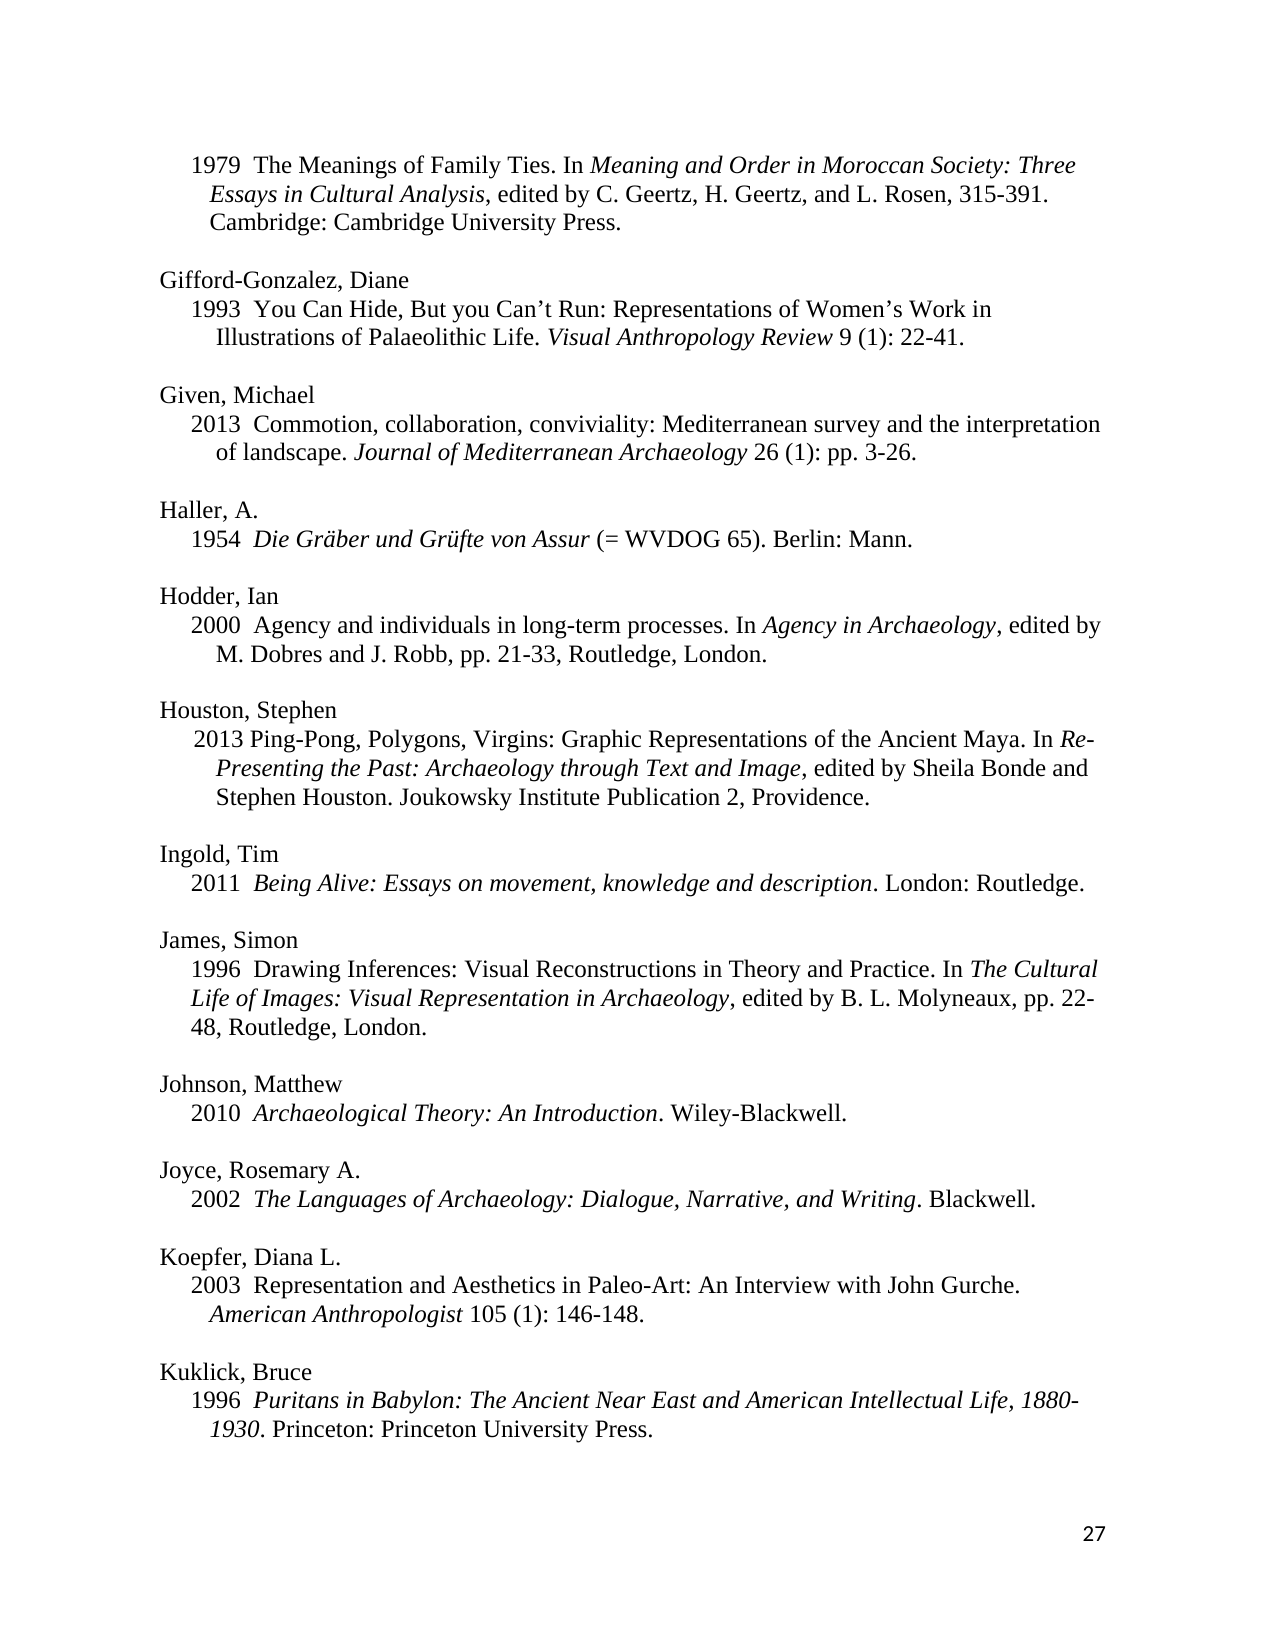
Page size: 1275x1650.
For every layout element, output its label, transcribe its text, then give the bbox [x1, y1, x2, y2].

text Given, Michael [159, 380, 1106, 409]
text 2011 Being Alive: Essays on movement, knowledge and description. London: Routledge. [159, 868, 1106, 897]
text M. Dobres and J. Robb, pp. 21-33, Routledge, London. [159, 639, 1106, 696]
text 1954 Die Gräber und Grüfte von Assur (= WVDOG 65). Berlin: Mann. [159, 524, 1106, 552]
text 2003 Representation and Aesthetics in Paleo-Art: An Interview with John Gurche. [159, 1271, 1106, 1299]
text Stephen Houston. Joukowsky Institute Publication 2, Providence. [159, 782, 1106, 811]
text Haller, A. [159, 495, 1106, 524]
text Illustrations of Palaeolithic Life. Visual Anthropology Review 9 (1): 22-41. [159, 322, 1106, 351]
text Hodder, Ian [159, 581, 1106, 610]
text 1996 Puritans in Babylon: The Ancient Near East and American Intellectual Life, 1880- [159, 1386, 1106, 1414]
text 2013 Commotion, collaboration, conviviality: Mediterranean survey and the interpretation [159, 409, 1106, 437]
text Kuklick, Bruce [159, 1357, 1106, 1386]
text Houston, Stephen [159, 696, 1106, 724]
text 1993 You Can Hide, But you Can’t Run: Representations of Women’s Work in [159, 294, 1106, 322]
text Gifford-Gonzalez, Diane [159, 265, 1106, 294]
text American Anthropologist 105 (1): 146-148. [159, 1299, 1106, 1328]
text 48, Routledge, London. [159, 1012, 1106, 1041]
text 2002 The Languages of Archaeology: Dialogue, Narrative, and Writing. Blackwell. [159, 1184, 1106, 1213]
text Johnson, Matthew [159, 1069, 1106, 1098]
text Life of Images: Visual Representation in Archaeology, edited by B. L. Molyneaux, pp. 22- [159, 983, 1106, 1012]
text 1996 Drawing Inferences: Visual Reconstructions in Theory and Practice. In The Cultural [159, 954, 1106, 983]
text 2010 Archaeological Theory: An Introduction. Wiley-Blackwell. [159, 1098, 1106, 1127]
text 2013 Ping-Pong, Polygons, Virgins: Graphic Representations of the Ancient Maya. In Re- [159, 724, 1106, 753]
text Koepfer, Diana L. [159, 1242, 1106, 1271]
text Presenting the Past: Archaeology through Text and Image, edited by Sheila Bonde and [159, 753, 1106, 782]
text 2000 Agency and individuals in long-term processes. In Agency in Archaeology, edited by [159, 610, 1106, 639]
text James, Simon [159, 926, 1106, 954]
text of landscape. Journal of Mediterranean Archaeology 26 (1): pp. 3-26. [159, 437, 1106, 466]
text Joyce, Rosemary A. [159, 1156, 1106, 1184]
text 1979 The Meanings of Family Ties. In Meaning and Order in Moroccan Society: Three [159, 150, 1106, 179]
text Ingold, Tim [159, 839, 1106, 868]
text 1930. Princeton: Princeton University Press. [159, 1414, 1106, 1443]
text Cambridge: Cambridge University Press. [159, 207, 1106, 236]
text Essays in Cultural Analysis, edited by C. Geertz, H. Geertz, and L. Rosen, 315-391. [159, 179, 1106, 207]
